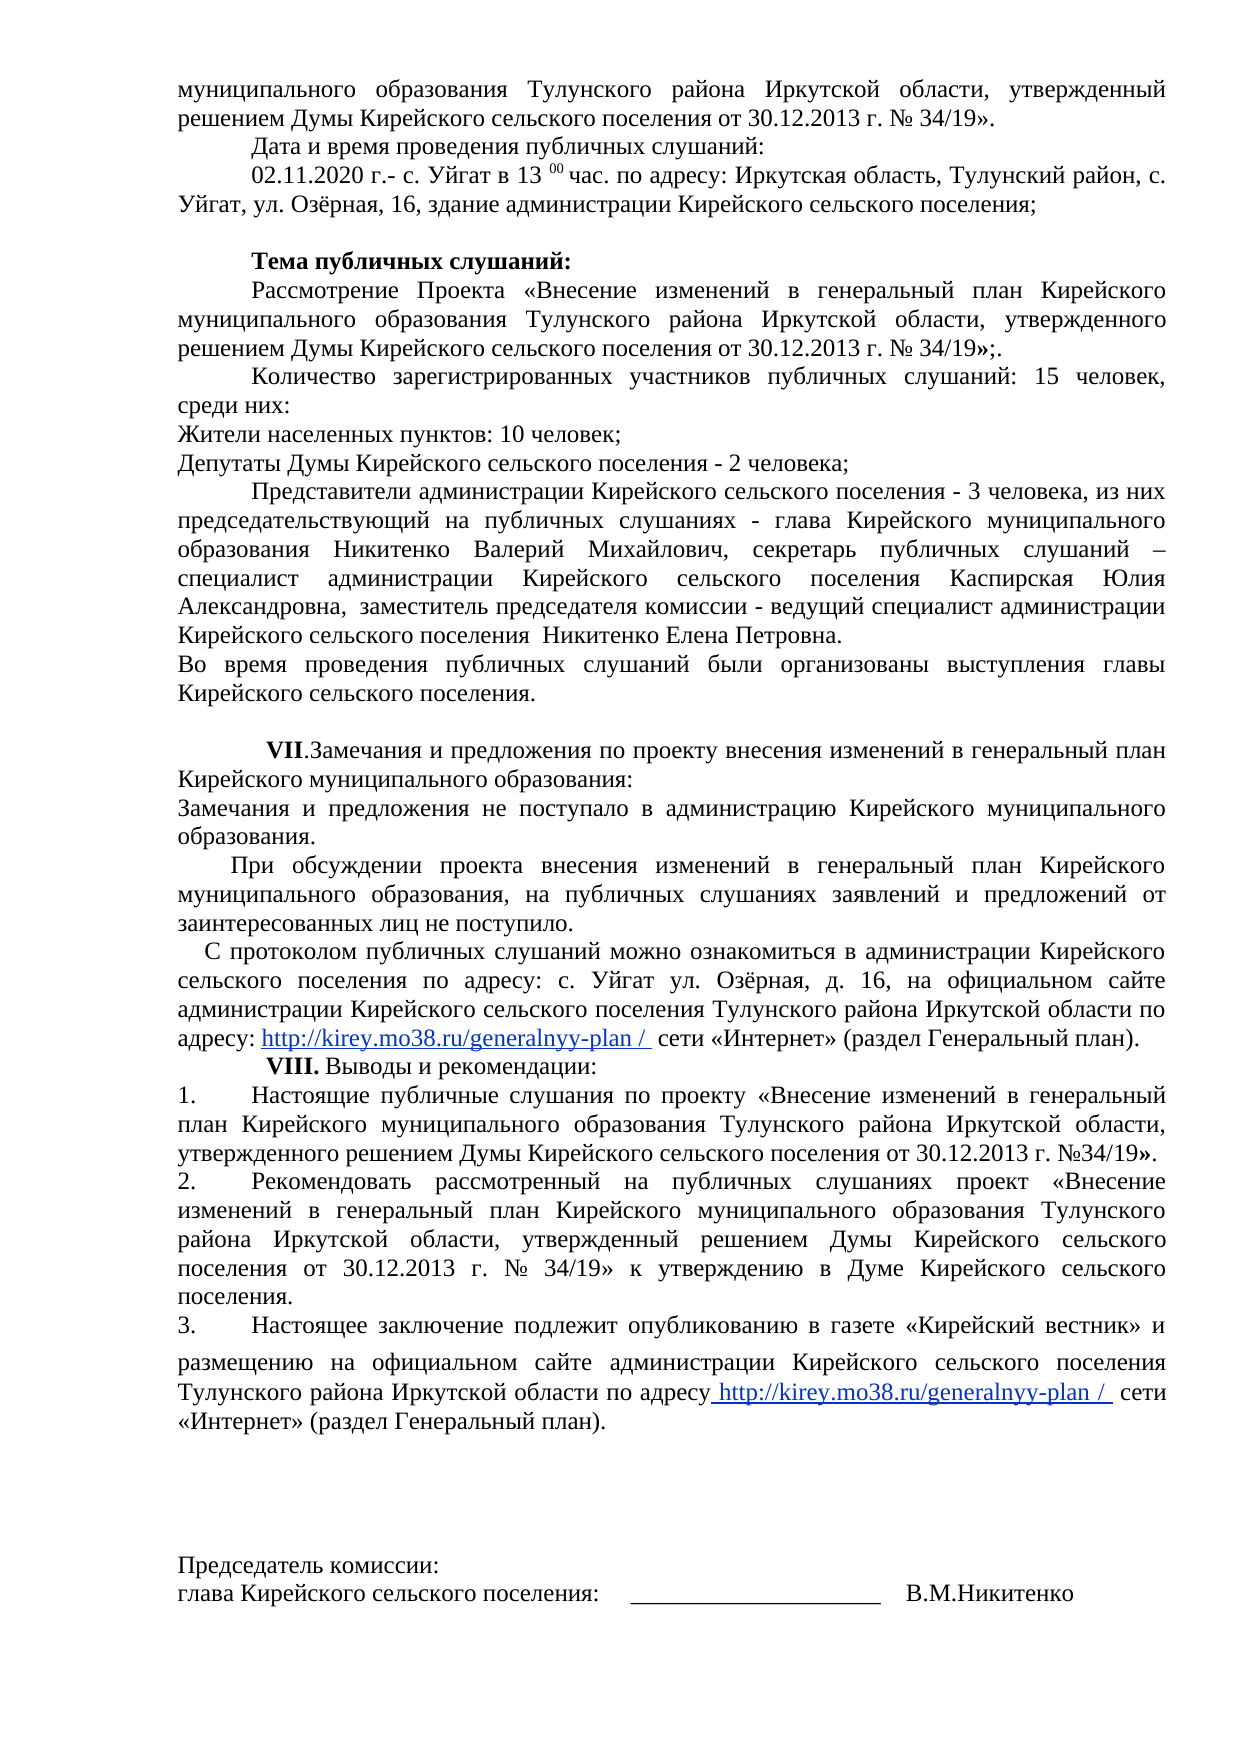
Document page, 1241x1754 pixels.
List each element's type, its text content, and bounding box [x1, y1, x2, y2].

text Количество зарегистрированных участников публичных слушаний: 15 человек, среди них: [177, 361, 1167, 419]
text Замечания и предложения не поступало в администрацию Кирейского муниципального образования. [177, 793, 1167, 850]
text Рассмотрение Проекта «Внесение изменений в генеральный план Кирейского муниципального образования Тулунского района Иркутской области, утвержденного решением Думы Кирейского сельского поселения от 30.12.2013 г. № 34/19»;. [177, 275, 1167, 361]
text 02.11.2020 г.- с. Уйгат в 13 00 час. по адресу: Иркутская область, Тулунский район, с. Уйгат, ул. Озёрная, 16, здание администрации Кирейского сельского поселения; [177, 160, 1167, 218]
text При обсуждении проекта внесения изменений в генеральный план Кирейского муниципального образования, на публичных слушаниях заявлений и предложений от заинтересованных лиц не поступило. [177, 850, 1167, 936]
text VIII. Выводы и рекомендации: [177, 1051, 1167, 1080]
text Жители населенных пунктов: 10 человек; [177, 419, 1167, 448]
text Дата и время проведения публичных слушаний: [177, 131, 1167, 160]
text Во время проведения публичных слушаний были организованы выступления главы Кирейского сельского поселения. [177, 649, 1167, 706]
text Депутаты Думы Кирейского сельского поселения - 2 человека; [177, 448, 1167, 476]
text глава Кирейского сельского поселения: ____________________ В.М.Никитенко [177, 1578, 1167, 1607]
list Рекомендовать рассмотренный на публичных слушаниях проект «Внесение изменений в генеральный план Кирейского муниципального образования Тулунского района Иркутской области, утвержденный решением Думы Кирейского сельского поселения от 30.12.2013 г. № 34/19» к утверждению в Думе Кирейского сельского поселения. [177, 1166, 1167, 1310]
text VII.Замечания и предложения по проекту внесения изменений в генеральный план Кирейского муниципального образования: [177, 735, 1167, 793]
list Настоящие публичные слушания по проекту «Внесение изменений в генеральный план Кирейского муниципального образования Тулунского района Иркутской области, утвержденного решением Думы Кирейского сельского поселения от 30.12.2013 г. №34/19». [177, 1080, 1167, 1166]
text Тема публичных слушаний: [177, 246, 1167, 275]
text Представители администрации Кирейского сельского поселения - 3 человека, из них председательствующий на публичных слушаниях - глава Кирейского муниципального образования Никитенко Валерий Михайлович, секретарь публичных слушаний – специалист администрации Кирейского сельского поселения Каспирская Юлия Александровна, заместитель председателя комиссии - ведущий специалист администрации Кирейского сельского поселения Никитенко Елена Петровна. [177, 476, 1167, 649]
text С протоколом публичных слушаний можно ознакомиться в администрации Кирейского сельского поселения по адресу: с. Уйгат ул. Озёрная, д. 16, на официальном сайте администрации Кирейского сельского поселения Тулунского района Иркутской области по адресу: http://kirey.mo38.ru/generalnyy-plan / сети «Интернет» (раздел Генеральный план). [177, 936, 1167, 1051]
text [177, 74, 1167, 131]
list Настоящее заключение подлежит опубликованию в газете «Кирейский вестник» и размещению на официальном сайте администрации Кирейского сельского поселения Тулунского района Иркутской области по адресу http://kirey.mo38.ru/generalnyy-plan / сети «Интернет» (раздел Генеральный план). [177, 1310, 1167, 1435]
text Председатель комиссии: [177, 1550, 1167, 1578]
